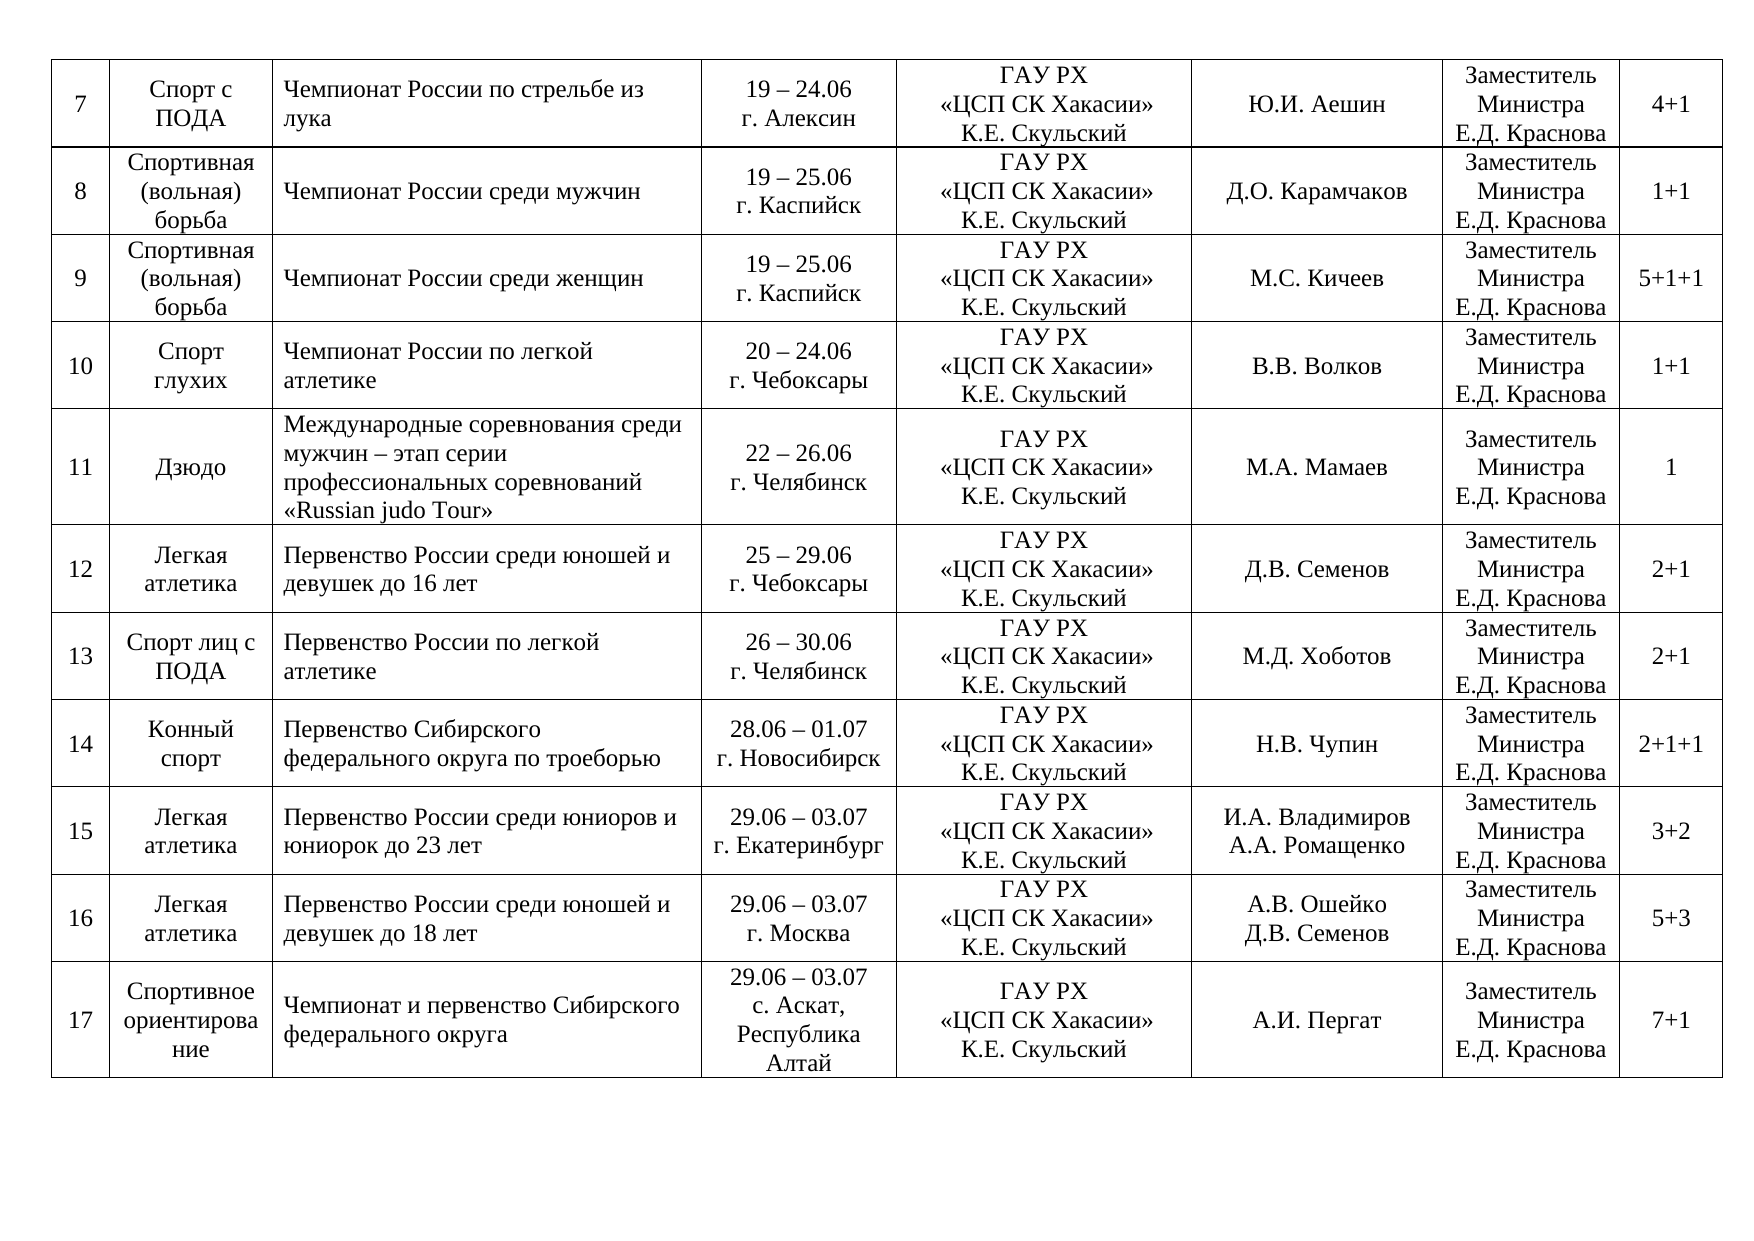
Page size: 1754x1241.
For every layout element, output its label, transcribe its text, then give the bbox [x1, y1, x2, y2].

table_cell 3+2 [1620, 787, 1722, 873]
table_cell 19 – 25.06 г. Каспийск [702, 235, 896, 321]
table_cell Чемпионат России среди мужчин [273, 148, 701, 234]
table_cell 1 [1620, 409, 1722, 524]
table_cell А.В. Ошейко Д.В. Семенов [1192, 875, 1442, 961]
table_cell 29.06 – 03.07 г. Екатеринбург [702, 787, 896, 873]
table_cell Ю.И. Аешин [1192, 60, 1442, 146]
table_cell М.А. Мамаев [1192, 409, 1442, 524]
table_cell И.А. Владимиров А.А. Ромащенко [1192, 787, 1442, 873]
table_cell 7+1 [1620, 962, 1722, 1077]
table_cell 2+1+1 [1620, 700, 1722, 786]
table_cell Спортивная (вольная) борьба [110, 148, 272, 234]
table_cell 28.06 – 01.07 г. Новосибирск [702, 700, 896, 786]
table_cell 1+1 [1620, 148, 1722, 234]
table_cell Чемпионат России по стрельбе из лука [273, 60, 701, 146]
table_cell Первенство России среди юношей и девушек до 16 лет [273, 525, 701, 612]
table_cell Заместитель Министра Е.Д. Краснова [1443, 235, 1619, 321]
table_cell ГАУ РХ «ЦСП СК Хакасии» К.Е. Скульский [897, 409, 1191, 524]
table_cell Заместитель Министра Е.Д. Краснова [1443, 962, 1619, 1077]
table_cell 22 – 26.06 г. Челябинск [702, 409, 896, 524]
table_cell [1443, 60, 1619, 146]
table_cell 10 [52, 322, 109, 408]
table_cell 2+1 [1620, 613, 1722, 699]
table_cell Первенство Сибирского федерального округа по троеборью [273, 700, 701, 786]
table_cell А.И. Пергат [1192, 962, 1442, 1077]
table_cell Заместитель Министра Е.Д. Краснова [1443, 148, 1619, 234]
table_cell Заместитель Министра Е.Д. Краснова [1443, 525, 1619, 612]
table_cell 19 – 25.06 г. Каспийск [702, 148, 896, 234]
table_cell ГАУ РХ «ЦСП СК Хакасии» К.Е. Скульский [897, 613, 1191, 699]
table_cell Спорт лиц с ПОДА [110, 613, 272, 699]
table_cell 17 [52, 962, 109, 1077]
table_cell 15 [52, 787, 109, 873]
table_cell М.С. Кичеев [1192, 235, 1442, 321]
table_cell ГАУ РХ «ЦСП СК Хакасии» К.Е. Скульский [897, 962, 1191, 1077]
table_cell Спортивное ориентирование [110, 962, 272, 1077]
table_cell 7 [52, 60, 109, 146]
table_cell 11 [52, 409, 109, 524]
table_cell Первенство России по легкой атлетике [273, 613, 701, 699]
table_cell Первенство России среди юношей и девушек до 18 лет [273, 875, 701, 961]
table_cell 26 – 30.06 г. Челябинск [702, 613, 896, 699]
table_cell Заместитель Министра Е.Д. Краснова [1443, 613, 1619, 699]
table_cell 16 [52, 875, 109, 961]
table_cell Заместитель Министра Е.Д. Краснова [1443, 409, 1619, 524]
table_cell 14 [52, 700, 109, 786]
table_cell 25 – 29.06 г. Чебоксары [702, 525, 896, 612]
table_cell В.В. Волков [1192, 322, 1442, 408]
table_cell Заместитель Министра Е.Д. Краснова [1443, 322, 1619, 408]
table_cell Дзюдо [110, 409, 272, 524]
table_cell 20 – 24.06 г. Чебоксары [702, 322, 896, 408]
table_cell 5+3 [1620, 875, 1722, 961]
table_cell ГАУ РХ «ЦСП СК Хакасии» К.Е. Скульский [897, 787, 1191, 873]
table_cell Легкая атлетика [110, 787, 272, 873]
table_cell 19 – 24.06 г. Алексин [702, 60, 896, 146]
table_cell Заместитель Министра Е.Д. Краснова [1443, 700, 1619, 786]
table_cell Чемпионат и первенство Сибирского федерального округа [273, 962, 701, 1077]
table_cell 29.06 – 03.07 с. Аскат, Республика Алтай [702, 962, 896, 1077]
table_cell Чемпионат России по легкой атлетике [273, 322, 701, 408]
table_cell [897, 60, 1191, 146]
table_cell ГАУ РХ «ЦСП СК Хакасии» К.Е. Скульский [897, 322, 1191, 408]
table_cell 8 [52, 148, 109, 234]
table_cell Спортивная (вольная) борьба [110, 235, 272, 321]
table_cell ГАУ РХ «ЦСП СК Хакасии» К.Е. Скульский [897, 525, 1191, 612]
table_cell ГАУ РХ «ЦСП СК Хакасии» К.Е. Скульский [897, 235, 1191, 321]
table_cell Н.В. Чупин [1192, 700, 1442, 786]
table_cell Д.В. Семенов [1192, 525, 1442, 612]
table_cell Д.О. Карамчаков [1192, 148, 1442, 234]
table_cell Заместитель Министра Е.Д. Краснова [1443, 875, 1619, 961]
table_cell ГАУ РХ «ЦСП СК Хакасии» К.Е. Скульский [897, 700, 1191, 786]
table_cell Международные соревнования среди мужчин – этап серии профессиональных соревнований «Russian judo Tour» [273, 409, 701, 524]
table_cell Спорт с ПОДА [110, 60, 272, 146]
table_cell Заместитель Министра Е.Д. Краснова [1443, 787, 1619, 873]
table_cell Спорт глухих [110, 322, 272, 408]
table_cell Легкая атлетика [110, 875, 272, 961]
table_cell 12 [52, 525, 109, 612]
table_cell 4+1 [1620, 60, 1722, 146]
table_cell М.Д. Хоботов [1192, 613, 1442, 699]
table_cell Первенство России среди юниоров и юниорок до 23 лет [273, 787, 701, 873]
table_cell 1+1 [1620, 322, 1722, 408]
table_cell Чемпионат России среди женщин [273, 235, 701, 321]
table_cell 2+1 [1620, 525, 1722, 612]
table_cell ГАУ РХ «ЦСП СК Хакасии» К.Е. Скульский [897, 148, 1191, 234]
table_cell 29.06 – 03.07 г. Москва [702, 875, 896, 961]
table_cell 5+1+1 [1620, 235, 1722, 321]
table_cell 9 [52, 235, 109, 321]
table_cell Легкая атлетика [110, 525, 272, 612]
table_cell 13 [52, 613, 109, 699]
table_cell ГАУ РХ «ЦСП СК Хакасии» К.Е. Скульский [897, 875, 1191, 961]
table_cell Конный спорт [110, 700, 272, 786]
